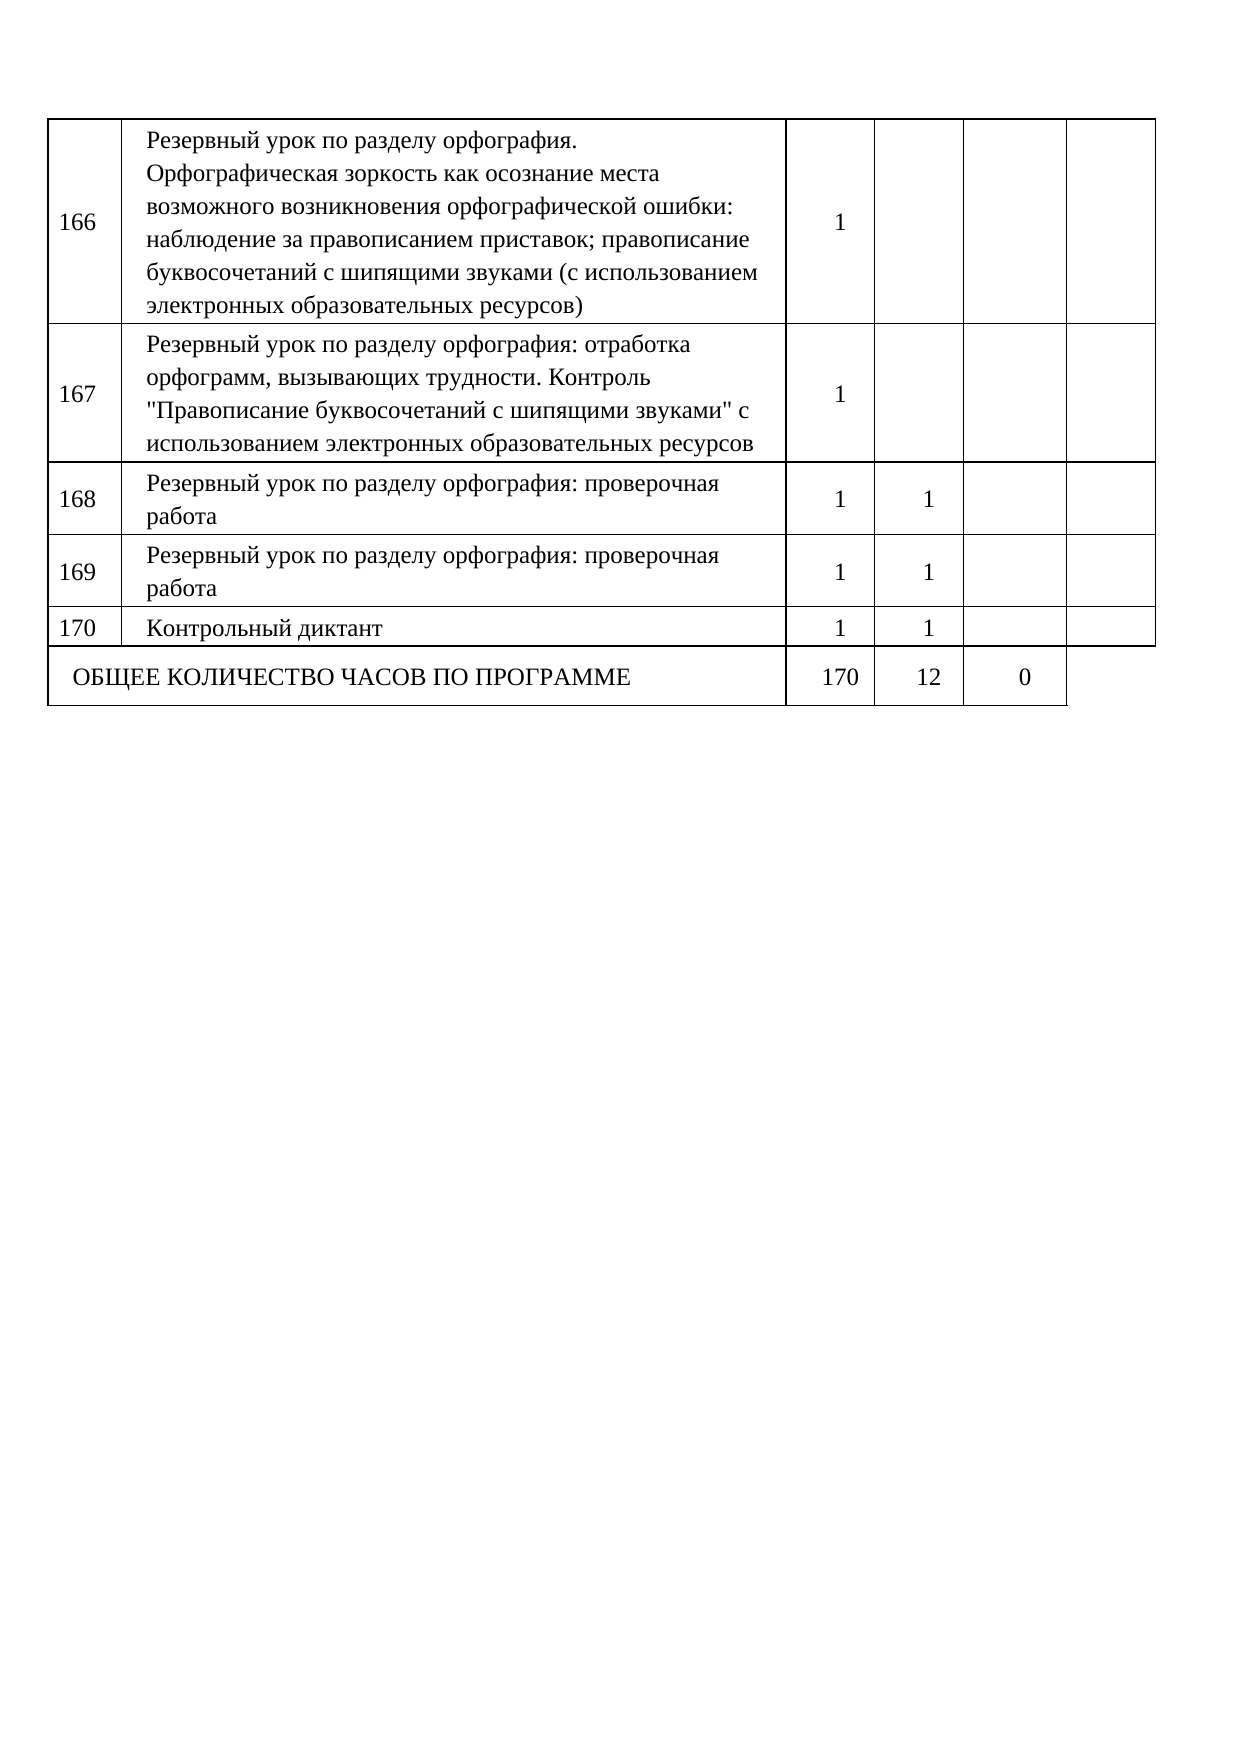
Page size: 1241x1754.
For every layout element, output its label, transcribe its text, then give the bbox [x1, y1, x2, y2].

table_cell 0 [964, 647, 1066, 705]
table_cell 166 [49, 120, 121, 323]
table_cell Контрольный диктант [122, 607, 785, 645]
table_cell Резервный урок по разделу орфография: отработка орфограмм, вызывающих трудности. Контроль "Правописание буквосочетаний с шипящими звуками" с использованием электронных образовательных ресурсов [122, 324, 785, 461]
table_cell [964, 463, 1066, 533]
table_cell [875, 120, 963, 323]
table_cell 1 [787, 607, 874, 645]
table_cell 1 [787, 120, 874, 323]
table_cell Резервный урок по разделу орфография: проверочная работа [122, 463, 785, 533]
table_cell Резервный урок по разделу орфография. Орфографическая зоркость как осознание места возможного возникновения орфографической ошибки: наблюдение за правописанием приставок; правописание буквосочетаний с шипящими звуками (с использованием электронных образовательных ресурсов) [122, 120, 785, 323]
table_cell [1067, 607, 1155, 645]
table_cell [1067, 324, 1155, 461]
table_cell 1 [787, 535, 874, 606]
table_cell [964, 120, 1066, 323]
table_cell [964, 607, 1066, 645]
table_cell [1067, 463, 1155, 533]
table_cell 167 [49, 324, 121, 461]
table_cell 170 [787, 647, 874, 705]
table_cell ОБЩЕЕ КОЛИЧЕСТВО ЧАСОВ ПО ПРОГРАММЕ [49, 647, 785, 705]
table_cell 1 [787, 463, 874, 533]
table_cell [964, 324, 1066, 461]
table_cell 1 [787, 324, 874, 461]
table_cell [1067, 120, 1155, 323]
table_cell 1 [875, 463, 963, 533]
table_cell 12 [875, 647, 963, 705]
table_cell [964, 535, 1066, 606]
table_cell 169 [49, 535, 121, 606]
table_cell [875, 324, 963, 461]
table_cell 168 [49, 463, 121, 533]
table_cell 1 [875, 535, 963, 606]
table_cell 1 [875, 607, 963, 645]
table_cell [1067, 535, 1155, 606]
table_cell 170 [49, 607, 121, 645]
table_cell Резервный урок по разделу орфография: проверочная работа [122, 535, 785, 606]
